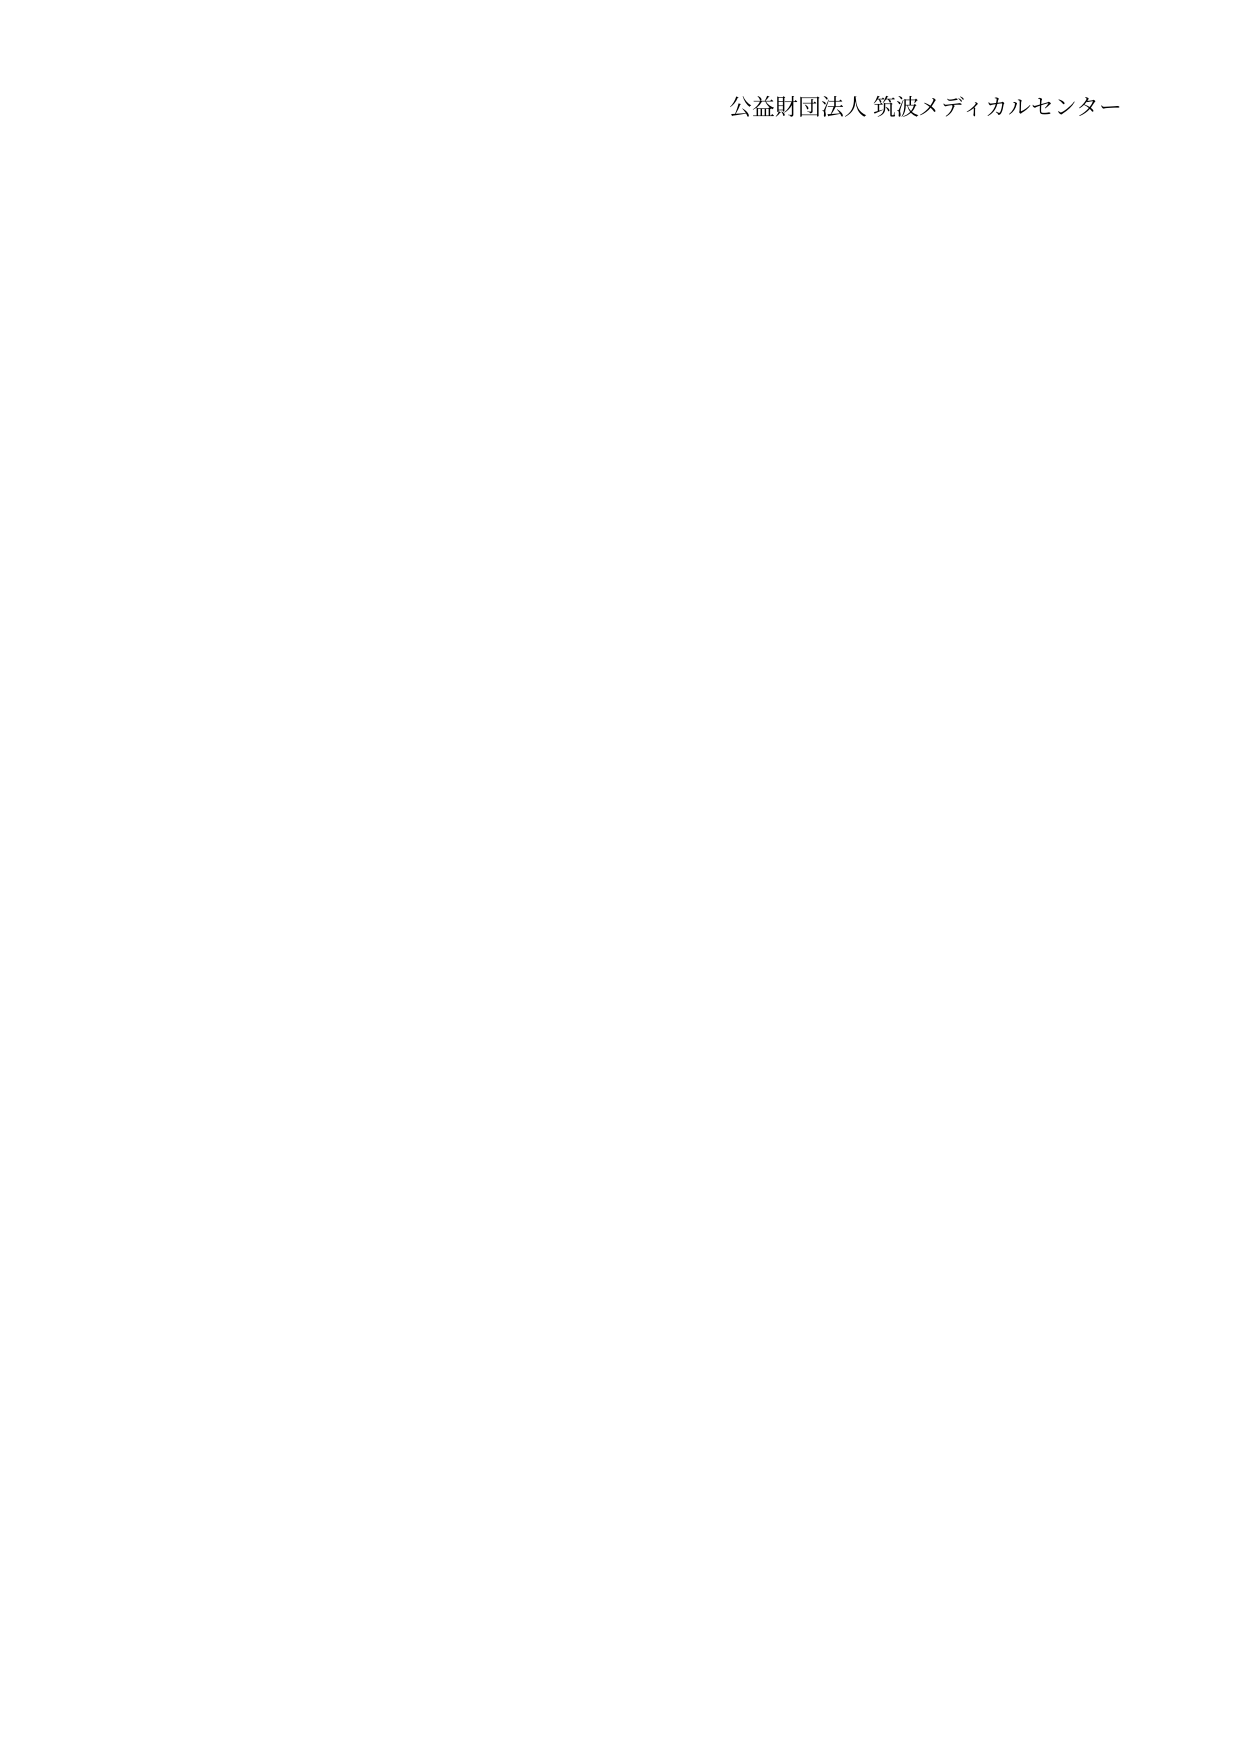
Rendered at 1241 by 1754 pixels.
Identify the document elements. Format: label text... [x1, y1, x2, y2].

text 公益財団法人 筑波メディカルセンター [118, 89, 1122, 122]
